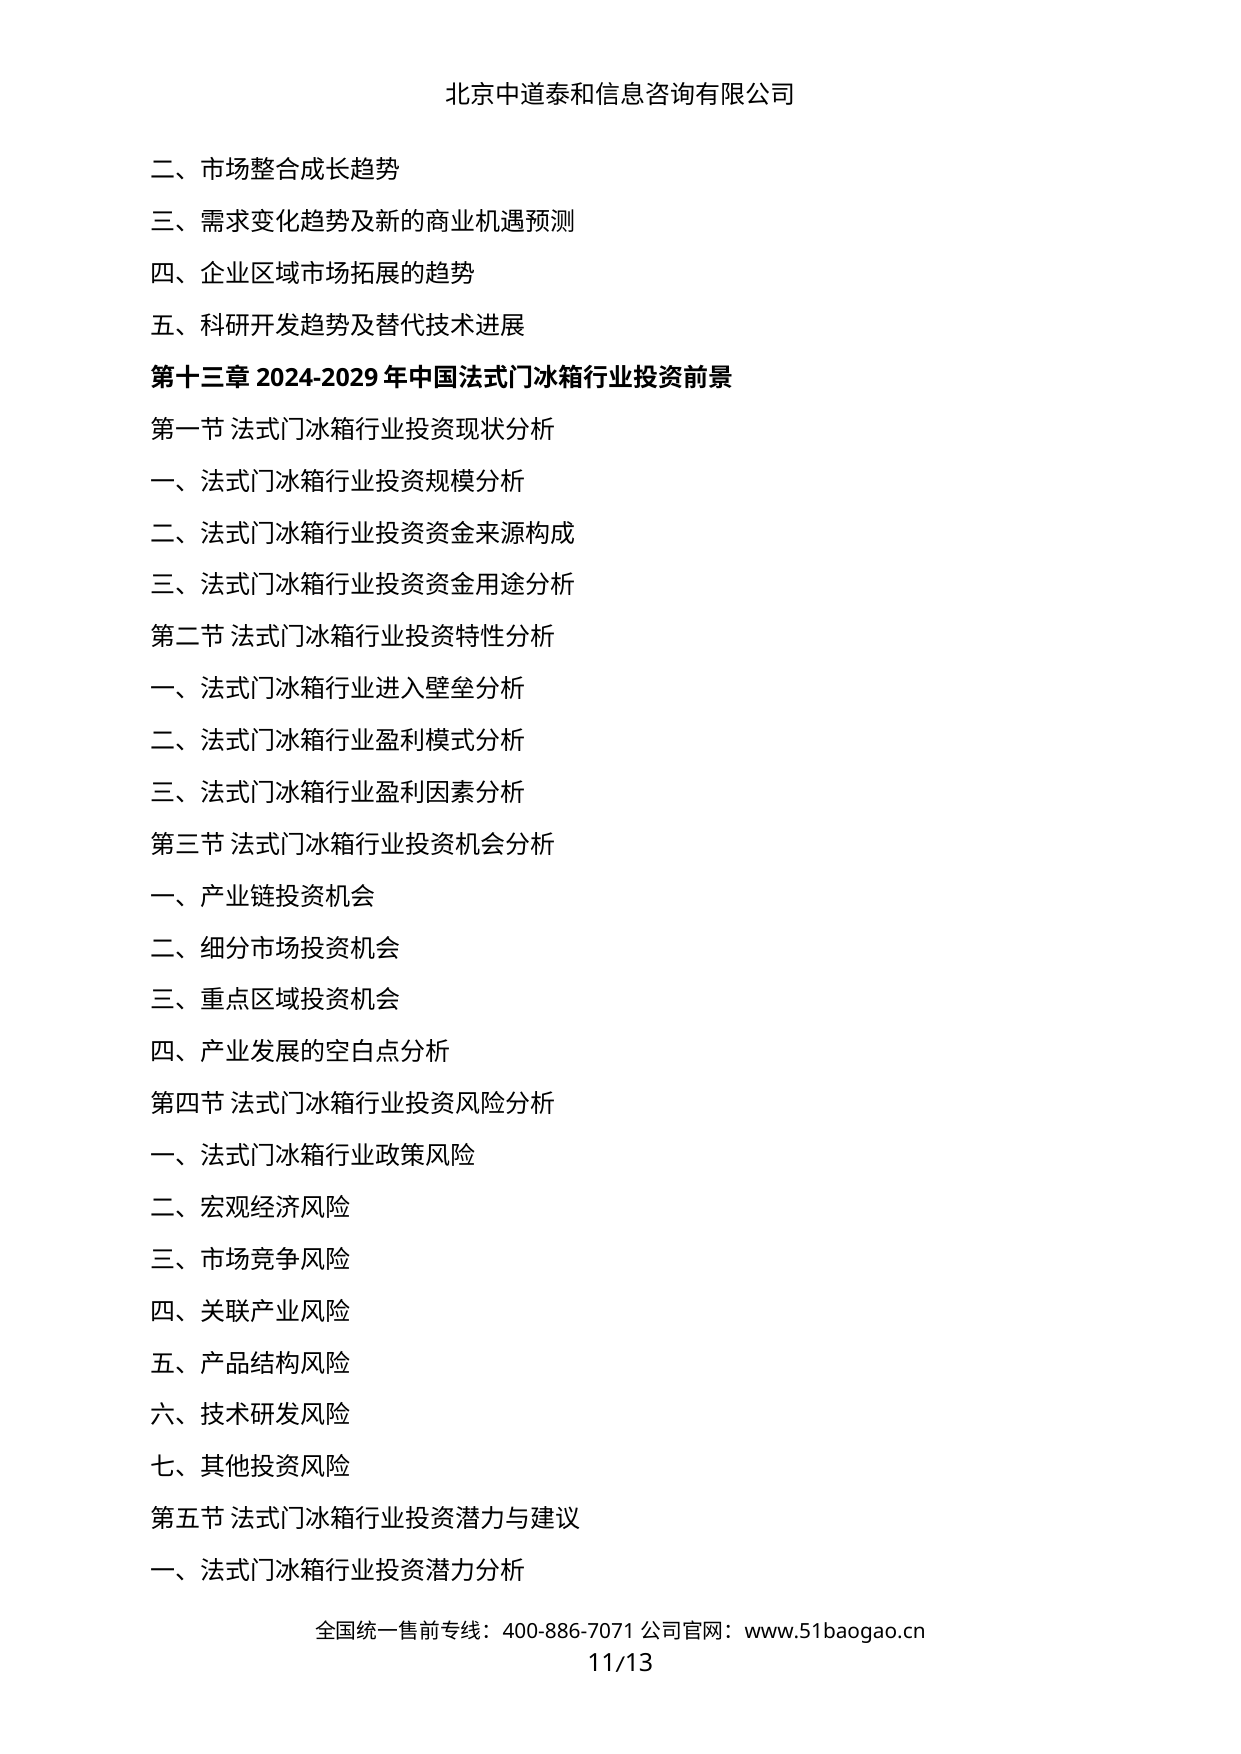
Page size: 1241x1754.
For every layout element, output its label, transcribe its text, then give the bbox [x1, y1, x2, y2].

text 第四节 法式门冰箱行业投资风险分析 [150, 1084, 1090, 1120]
text 第十三章 2024-2029年中国法式门冰箱行业投资前景 [150, 357, 1090, 394]
text 三、法式门冰箱行业投资资金用途分析 [150, 565, 1090, 601]
text 一、法式门冰箱行业进入壁垒分析 [150, 669, 1090, 705]
text 四、企业区域市场拓展的趋势 [150, 254, 1090, 290]
text 二、细分市场投资机会 [150, 928, 1090, 964]
text 七、其他投资风险 [150, 1447, 1090, 1483]
text 二、市场整合成长趋势 [150, 150, 1090, 186]
text 一、法式门冰箱行业政策风险 [150, 1136, 1090, 1172]
text 一、产业链投资机会 [150, 876, 1090, 912]
text 二、宏观经济风险 [150, 1187, 1090, 1224]
text 三、需求变化趋势及新的商业机遇预测 [150, 202, 1090, 238]
text 六、技术研发风险 [150, 1395, 1090, 1431]
text 一、法式门冰箱行业投资规模分析 [150, 461, 1090, 497]
text 三、市场竞争风险 [150, 1239, 1090, 1276]
text 五、产品结构风险 [150, 1343, 1090, 1379]
text 一、法式门冰箱行业投资潜力分析 [150, 1551, 1090, 1587]
text 第二节 法式门冰箱行业投资特性分析 [150, 617, 1090, 653]
text 四、关联产业风险 [150, 1291, 1090, 1327]
text 二、法式门冰箱行业盈利模式分析 [150, 721, 1090, 757]
text 三、法式门冰箱行业盈利因素分析 [150, 772, 1090, 809]
text 二、法式门冰箱行业投资资金来源构成 [150, 513, 1090, 549]
text 第五节 法式门冰箱行业投资潜力与建议 [150, 1499, 1090, 1535]
text 第一节 法式门冰箱行业投资现状分析 [150, 409, 1090, 446]
text 三、重点区域投资机会 [150, 980, 1090, 1016]
text 第三节 法式门冰箱行业投资机会分析 [150, 824, 1090, 861]
text 五、科研开发趋势及替代技术进展 [150, 306, 1090, 342]
text 四、产业发展的空白点分析 [150, 1032, 1090, 1068]
